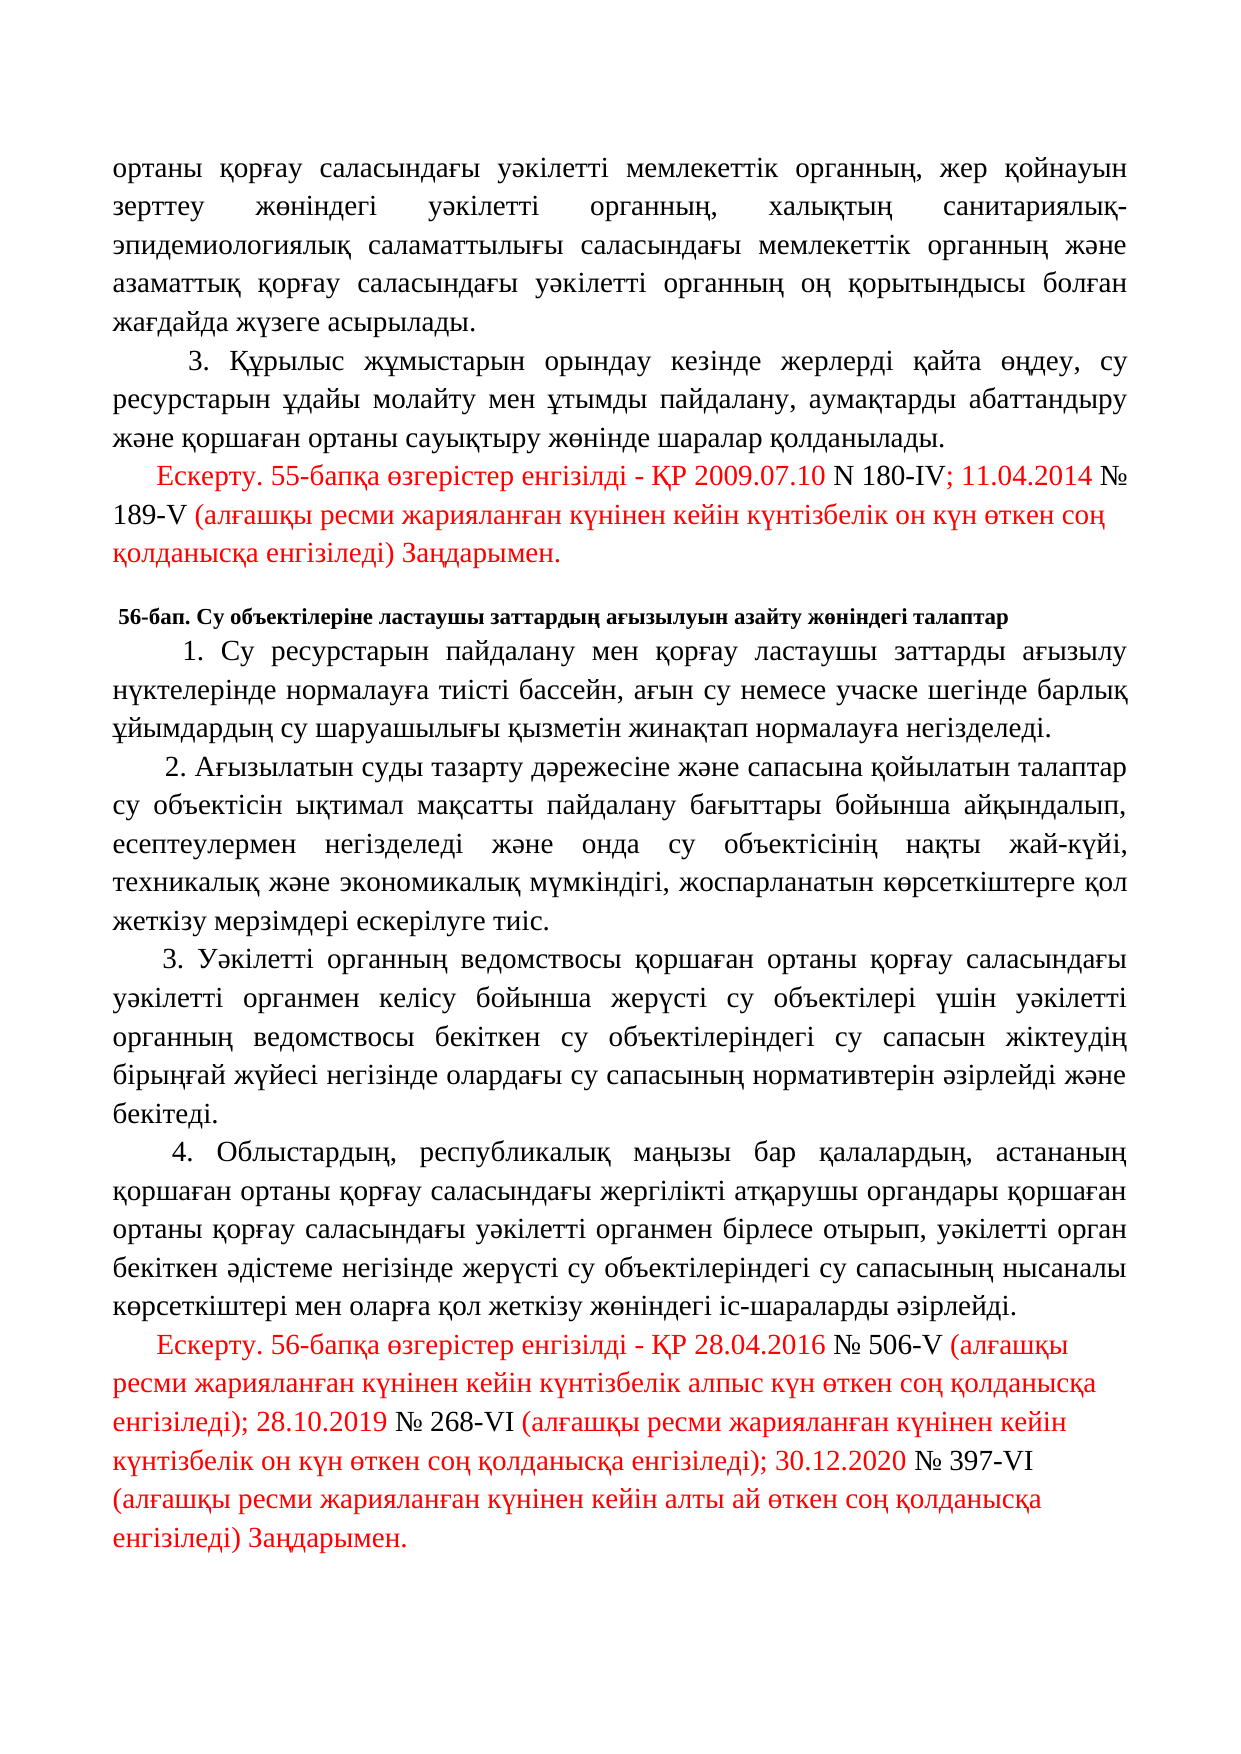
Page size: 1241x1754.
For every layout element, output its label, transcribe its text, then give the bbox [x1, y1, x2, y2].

text 2. Ағызылатын суды тазарту дәрежесiне және сапасына қойылатын талаптар су объектiсiн ықтимал мақсатты пайдалану бағыттары бойынша айқындалып, есептеулермен негiзделедi және онда су объектiсiнiң нақты жай-күйi, техникалық және экономикалық мүмкiндiгi, жоспарланатын көрсеткiштерге қол жеткiзу мерзiмдерi ескерiлуге тиiс. [112, 749, 1128, 937]
text 3. Құрылыс жұмыстарын орындау кезiнде жерлердi қайта өңдеу, су ресурстарын ұдайы молайту мен ұтымды пайдалану, аумақтарды абаттандыру және қоршаған ортаны сауықтыру жөнiнде шаралар қолданылады. [112, 343, 1128, 453]
text 4. Облыстардың, республикалық маңызы бар қалалардың, астананың қоршаған ортаны қорғау саласындағы жергілікті атқарушы органдары қоршаған ортаны қорғау саласындағы уәкілетті органмен бірлесе отырып, уәкілетті орган бекіткен әдістеме негізінде жерүсті су объектілеріндегі су сапасының нысаналы көрсеткіштері мен оларға қол жеткізу жөніндегі іс-шараларды әзірлейді. [112, 1134, 1128, 1322]
text Ескерту. 56-бапқа өзгерістер енгізілді - ҚР 28.04.2016 № 506-V (алғашқы ресми жарияланған күнінен кейін күнтізбелік алпыс күн өткен соң қолданысқа енгізіледі); 28.10.2019 № 268-VI (алғашқы ресми жарияланған күнінен кейін күнтізбелік он күн өткен соң қолданысқа енгізіледі); 30.12.2020 № 397-VI (алғашқы ресми жарияланған күнінен кейін алты ай өткен соң қолданысқа енгізіледі) Заңдарымен. [112, 1327, 1128, 1583]
text 3. Уәкілетті органның ведомствосы қоршаған ортаны қорғау саласындағы уәкілетті органмен келісу бойынша жерүсті су объектілері үшін уәкілетті органның ведомствосы бекіткен су объектілеріндегі су сапасын жіктеудің бірыңғай жүйесі негізінде олардағы су сапасының нормативтерін әзірлейді және бекітеді. [112, 942, 1128, 1129]
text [112, 150, 1128, 338]
text 1. Cу ресурстарын пайдалану мен қорғау ластаушы заттарды ағызылу нүктелерiнде нормалауға тиiстi бассейн, ағын су немесе учаске шегiнде барлық ұйымдардың су шаруашылығы қызметiн жинақтап нормалауға негiзделедi. [112, 633, 1128, 744]
text 56-бап. Су объектiлерiне ластаушы заттардың ағызылуын азайту жөнiндегi талаптар [112, 603, 1128, 629]
text Ескерту. 55-бапқа өзгерістер енгізілді - ҚР 2009.07.10 N 180-IV; 11.04.2014 № 189-V (алғашқы ресми жарияланған күнінен кейін күнтізбелік он күн өткен соң қолданысқа енгізіледі) Заңдарымен. [112, 458, 1128, 599]
